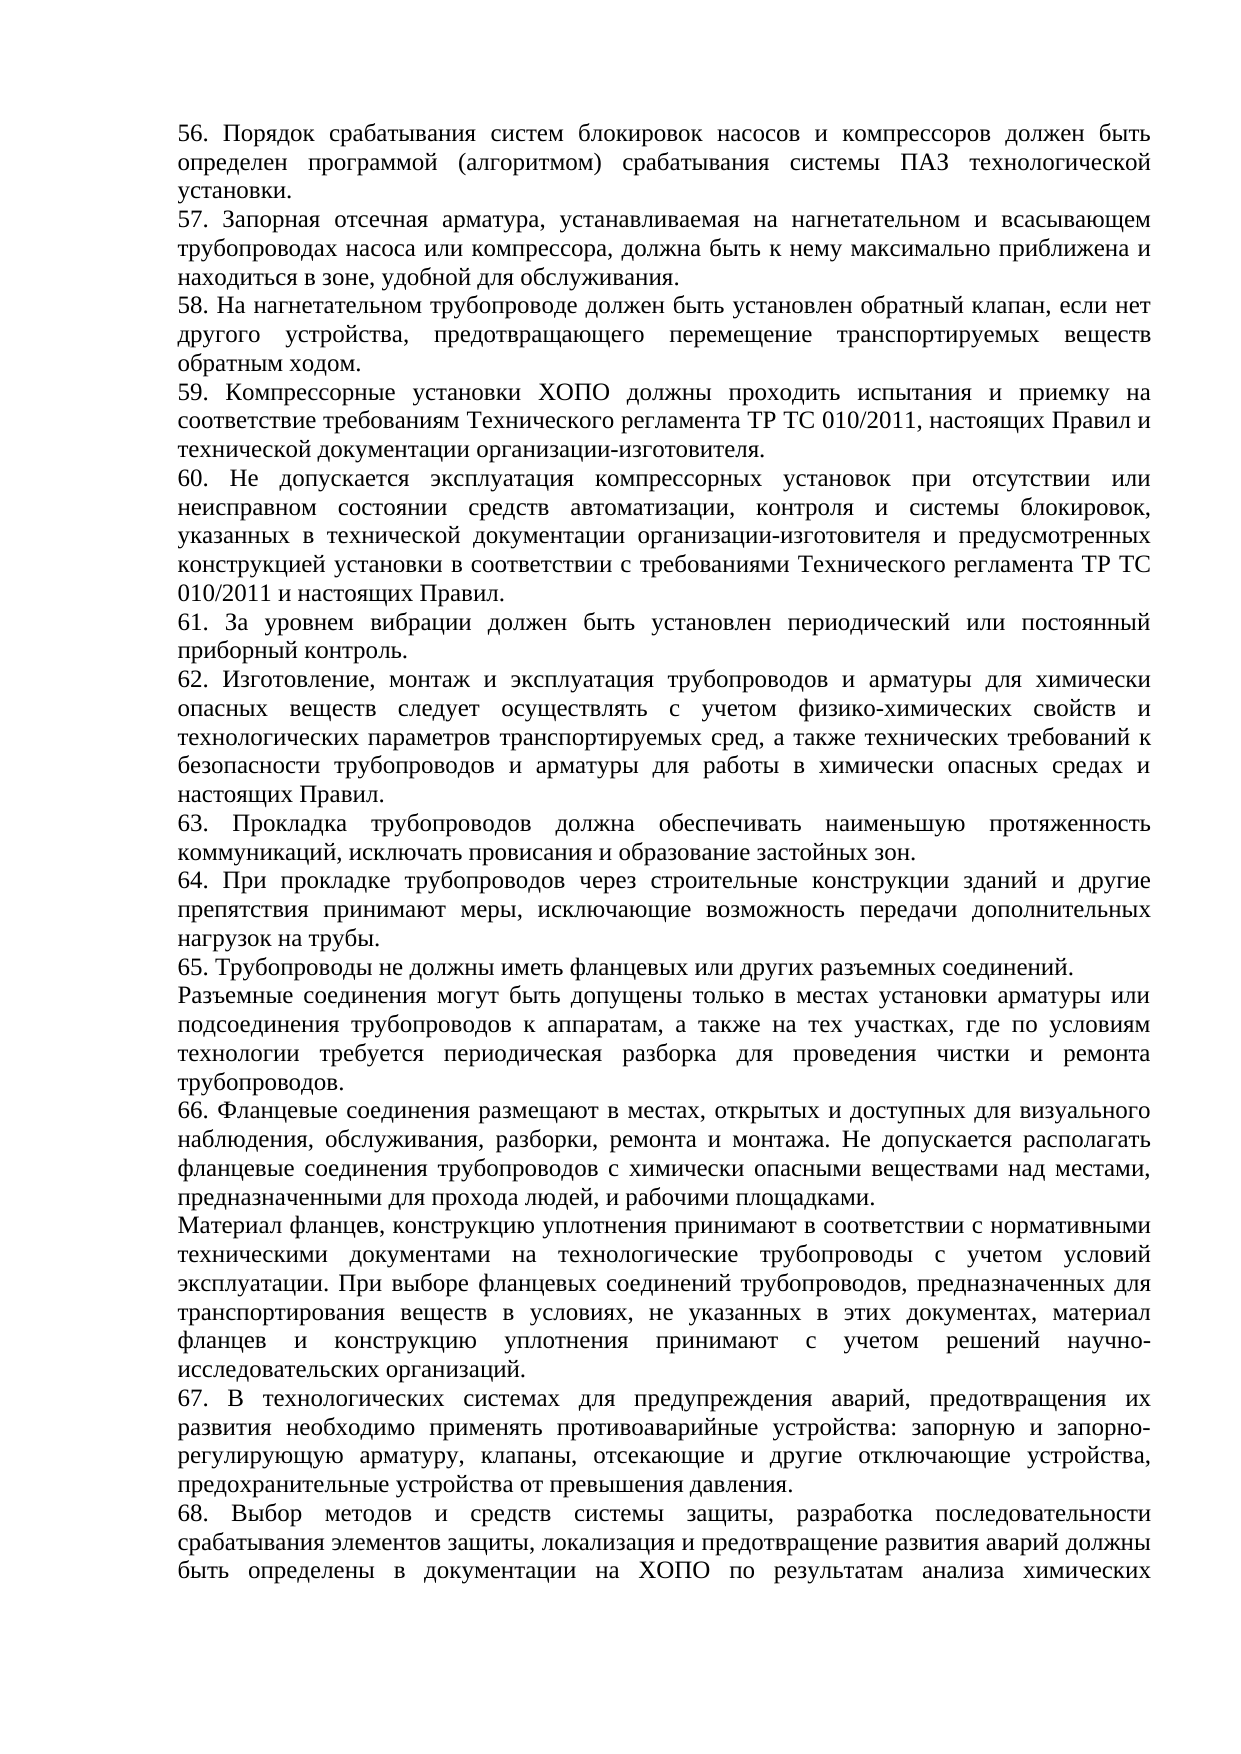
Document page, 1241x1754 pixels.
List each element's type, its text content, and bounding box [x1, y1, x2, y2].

text 57. Запорная отсечная арматура, устанавливаемая на нагнетательном и всасывающем трубопроводах насоса или компрессора, должна быть к нему максимально приближена и находиться в зоне, удобной для обслуживания. [177, 204, 1152, 291]
text 56. Порядок срабатывания систем блокировок насосов и компрессоров должен быть определен программой (алгоритмом) срабатывания системы ПАЗ технологической установки. [177, 118, 1152, 204]
text 65. Трубопроводы не должны иметь фланцевых или других разъемных соединений. [177, 952, 1152, 981]
text 66. Фланцевые соединения размещают в местах, открытых и доступных для визуального наблюдения, обслуживания, разборки, ремонта и монтажа. Не допускается располагать фланцевые соединения трубопроводов с химически опасными веществами над местами, предназначенными для прохода людей, и рабочими площадками. [177, 1096, 1152, 1211]
text 67. В технологических системах для предупреждения аварий, предотвращения их развития необходимо применять противоаварийные устройства: запорную и запорно-регулирующую арматуру, клапаны, отсекающие и другие отключающие устройства, предохранительные устройства от превышения давления. [177, 1383, 1152, 1498]
text 61. За уровнем вибрации должен быть установлен периодический или постоянный приборный контроль. [177, 607, 1152, 664]
text 60. Не допускается эксплуатация компрессорных установок при отсутствии или неисправном состоянии средств автоматизации, контроля и системы блокировок, указанных в технической документации организации-изготовителя и предусмотренных конструкцией установки в соответствии с требованиями Технического регламента ТР ТС 010/2011 и настоящих Правил. [177, 463, 1152, 607]
text 62. Изготовление, монтаж и эксплуатация трубопроводов и арматуры для химически опасных веществ следует осуществлять с учетом физико-химических свойств и технологических параметров транспортируемых сред, а также технических требований к безопасности трубопроводов и арматуры для работы в химически опасных средах и настоящих Правил. [177, 664, 1152, 808]
text 64. При прокладке трубопроводов через строительные конструкции зданий и другие препятствия принимают меры, исключающие возможность передачи дополнительных нагрузок на трубы. [177, 866, 1152, 952]
text Разъемные соединения могут быть допущены только в местах установки арматуры или подсоединения трубопроводов к аппаратам, а также на тех участках, где по условиям технологии требуется периодическая разборка для проведения чистки и ремонта трубопроводов. [177, 981, 1152, 1096]
text 59. Компрессорные установки ХОПО должны проходить испытания и приемку на соответствие требованиям Технического регламента ТР ТС 010/2011, настоящих Правил и технической документации организации-изготовителя. [177, 377, 1152, 463]
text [177, 1498, 1152, 1584]
text 63. Прокладка трубопроводов должна обеспечивать наименьшую протяженность коммуникаций, исключать провисания и образование застойных зон. [177, 808, 1152, 866]
text Материал фланцев, конструкцию уплотнения принимают в соответствии с нормативными техническими документами на технологические трубопроводы с учетом условий эксплуатации. При выборе фланцевых соединений трубопроводов, предназначенных для транспортирования веществ в условиях, не указанных в этих документах, материал фланцев и конструкцию уплотнения принимают с учетом решений научно-исследовательских организаций. [177, 1211, 1152, 1383]
text 58. На нагнетательном трубопроводе должен быть установлен обратный клапан, если нет другого устройства, предотвращающего перемещение транспортируемых веществ обратным ходом. [177, 291, 1152, 377]
